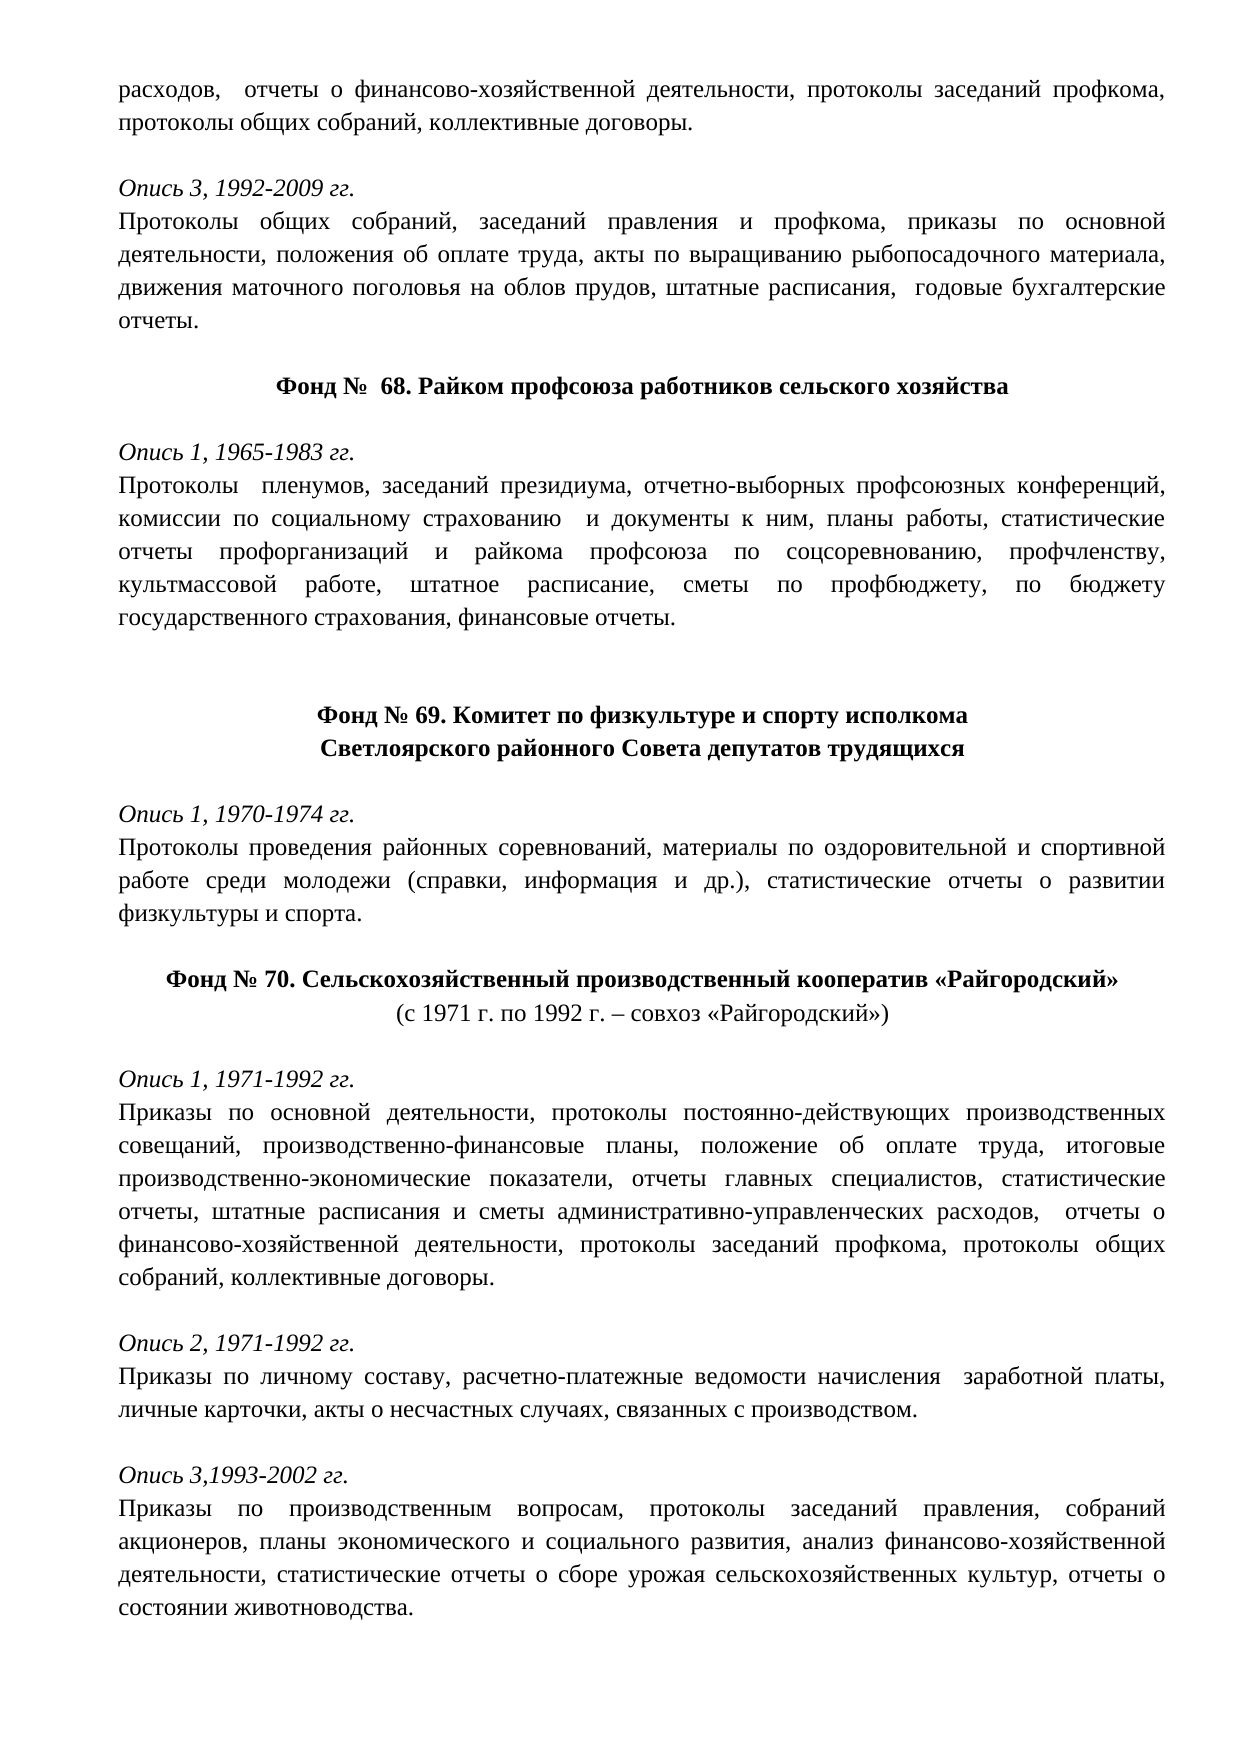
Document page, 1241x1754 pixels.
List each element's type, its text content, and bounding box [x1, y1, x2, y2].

text Приказы по личному составу, расчетно-платежные ведомости начисления заработной платы, личные карточки, акты о несчастных случаях, связанных с производством. [118, 1361, 1167, 1423]
text Светлоярского районного Совета депутатов трудящихся [118, 733, 1167, 762]
text Протоколы общих собраний, заседаний правления и профкома, приказы по основной деятельности, положения об оплате труда, акты по выращиванию рыбопосадочного материала, движения маточного поголовья на облов прудов, штатные расписания, годовые бухгалтерские отчеты. [118, 206, 1167, 334]
text Опись 1, 1970-1974 гг. [118, 799, 1167, 828]
text Приказы по производственным вопросам, протоколы заседаний правления, собраний акционеров, планы экономического и социального развития, анализ финансово-хозяйственной деятельности, статистические отчеты о сборе урожая сельскохозяйственных культур, отчеты о состоянии животноводства. [118, 1493, 1167, 1621]
text (с 1971 г. по 1992 г. – совхоз «Райгородский») [118, 998, 1167, 1026]
text Фонд № 69. Комитет по физкультуре и спорту исполкома [118, 700, 1167, 729]
text Опись 1, 1965-1983 гг. [118, 437, 1167, 466]
text Протоколы проведения районных соревнований, материалы по оздоровительной и спортивной работе среди молодежи (справки, информация и др.), статистические отчеты о развитии физкультуры и спорта. [118, 832, 1167, 927]
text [118, 74, 1167, 136]
text Протоколы пленумов, заседаний президиума, отчетно-выборных профсоюзных конференций, комиссии по социальному страхованию и документы к ним, планы работы, статистические отчеты профорганизаций и райкома профсоюза по соцсоревнованию, профчленству, культмассовой работе, штатное расписание, сметы по профбюджету, по бюджету государственного страхования, финансовые отчеты. [118, 470, 1167, 631]
text Фонд № 70. Сельскохозяйственный производственный кооператив «Райгородский» [118, 964, 1167, 993]
text Фонд № 68. Райком профсоюза работников сельского хозяйства [118, 371, 1167, 400]
text Опись 1, 1971-1992 гг. [118, 1064, 1167, 1092]
text Опись 2, 1971-1992 гг. [118, 1328, 1167, 1357]
text Приказы по основной деятельности, протоколы постоянно-действующих производственных совещаний, производственно-финансовые планы, положение об оплате труда, итоговые производственно-экономические показатели, отчеты главных специалистов, статистические отчеты, штатные расписания и сметы административно-управленческих расходов, отчеты о финансово-хозяйственной деятельности, протоколы заседаний профкома, протоколы общих собраний, коллективные договоры. [118, 1097, 1167, 1291]
text Опись 3, 1992-2009 гг. [118, 173, 1167, 202]
text Опись 3,1993-2002 гг. [118, 1460, 1167, 1489]
